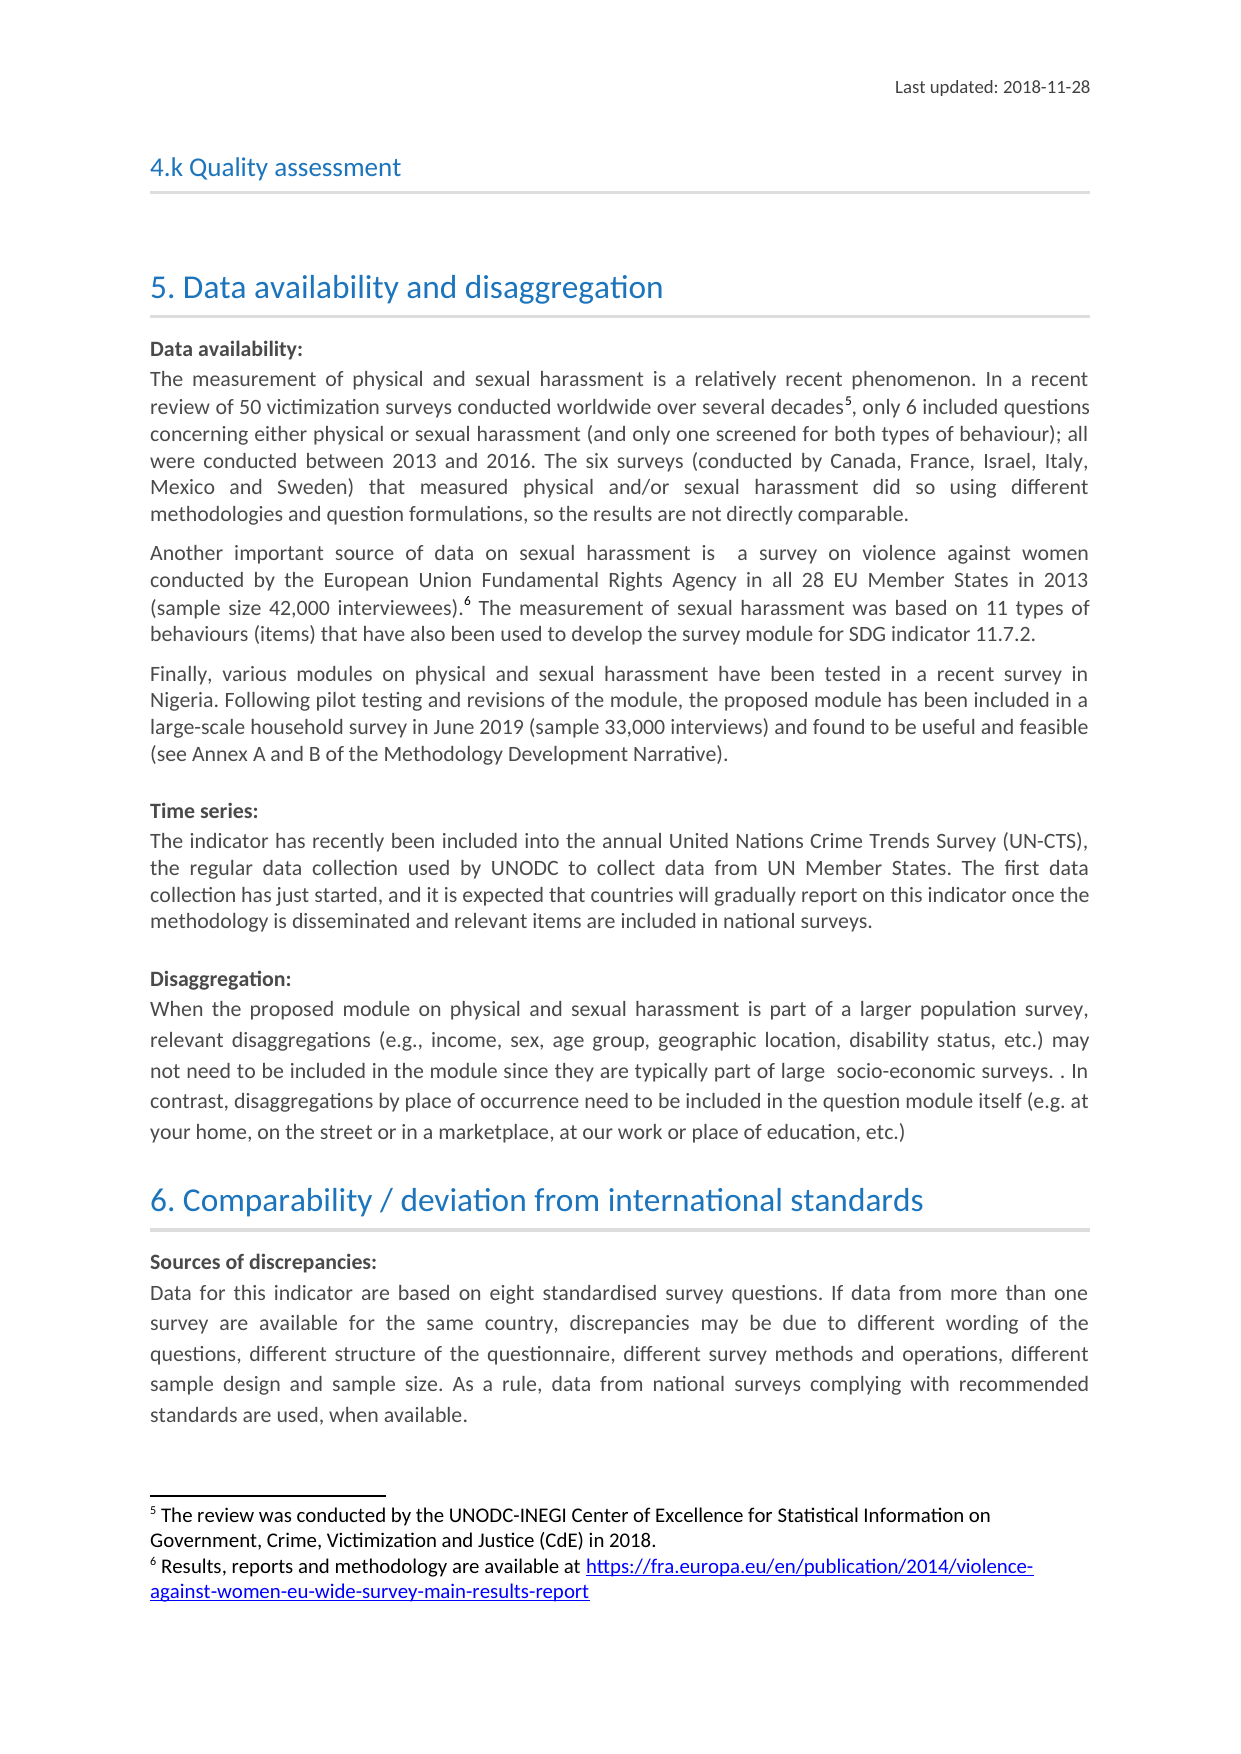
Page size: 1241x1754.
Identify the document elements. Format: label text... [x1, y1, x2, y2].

text Finally, various modules on physical and sexual harassment have been tested in a recent survey in Nigeria. Following pilot testing and revisions of the module, the proposed module has been included in a large-scale household survey in June 2019 (sample 33,000 interviews) and found to be useful and feasible (see Annex A and B of the Methodology Development Narrative). [150, 660, 1090, 766]
text Another important source of data on sexual harassment is a survey on violence against women conducted by the European Union Fundamental Rights Agency in all 28 EU Member States in 2013 (sample size 42,000 interviewees). The measurement of sexual harassment was based on 11 types of behaviours (items) that have also been used to develop the survey module for SDG indicator 11.7.2. [150, 539, 1090, 647]
text The measurement of physical and sexual harassment is a relatively recent phenomenon. In a recent review of 50 victimization surveys conducted worldwide over several decades, only 6 included questions concerning either physical or sexual harassment (and only one screened for both types of behaviour); all were conducted between 2013 and 2016. The six surveys (conducted by Canada, France, Israel, Italy, Mexico and Sweden) that measured physical and/or sexual harassment did so using different methodologies and question formulations, so the results are not directly comparable. [150, 365, 1090, 527]
text When the proposed module on physical and sexual harassment is part of a larger population survey, relevant disaggregations (e.g., income, sex, age group, geographic location, disability status, etc.) may not need to be included in the module since they are typically part of large socio-economic surveys. . In contrast, disaggregations by place of occurrence need to be included in the question module itself (e.g. at your home, on the street or in a marketplace, at our work or place of education, etc.) [150, 996, 1090, 1145]
text Disaggregation: [150, 965, 1090, 992]
text 5. Data availability and disaggregation [150, 266, 1090, 315]
text The indicator has recently been included into the annual United Nations Crime Trends Survey (UN-CTS), the regular data collection used by UNODC to collect data from UN Member States. The first data collection has just started, and it is expected that countries will gradually report on this indicator once the methodology is disseminated and relevant items are included in national surveys. [150, 828, 1090, 934]
text Time series: [150, 797, 1090, 824]
text Data availability: [150, 335, 1090, 361]
text Data for this indicator are based on eight standardised survey questions. If data from more than one survey are available for the same country, discrepancies may be due to different wording of the questions, different structure of the questionnaire, different survey methods and operations, different sample design and sample size. As a rule, data from national surveys complying with recommended standards are used, when available. [150, 1279, 1090, 1428]
text 6. Comparability / deviation from international standards [150, 1179, 1090, 1228]
text 4.k Quality assessment [150, 150, 1090, 191]
text Sources of discrepancies: [150, 1248, 1090, 1275]
